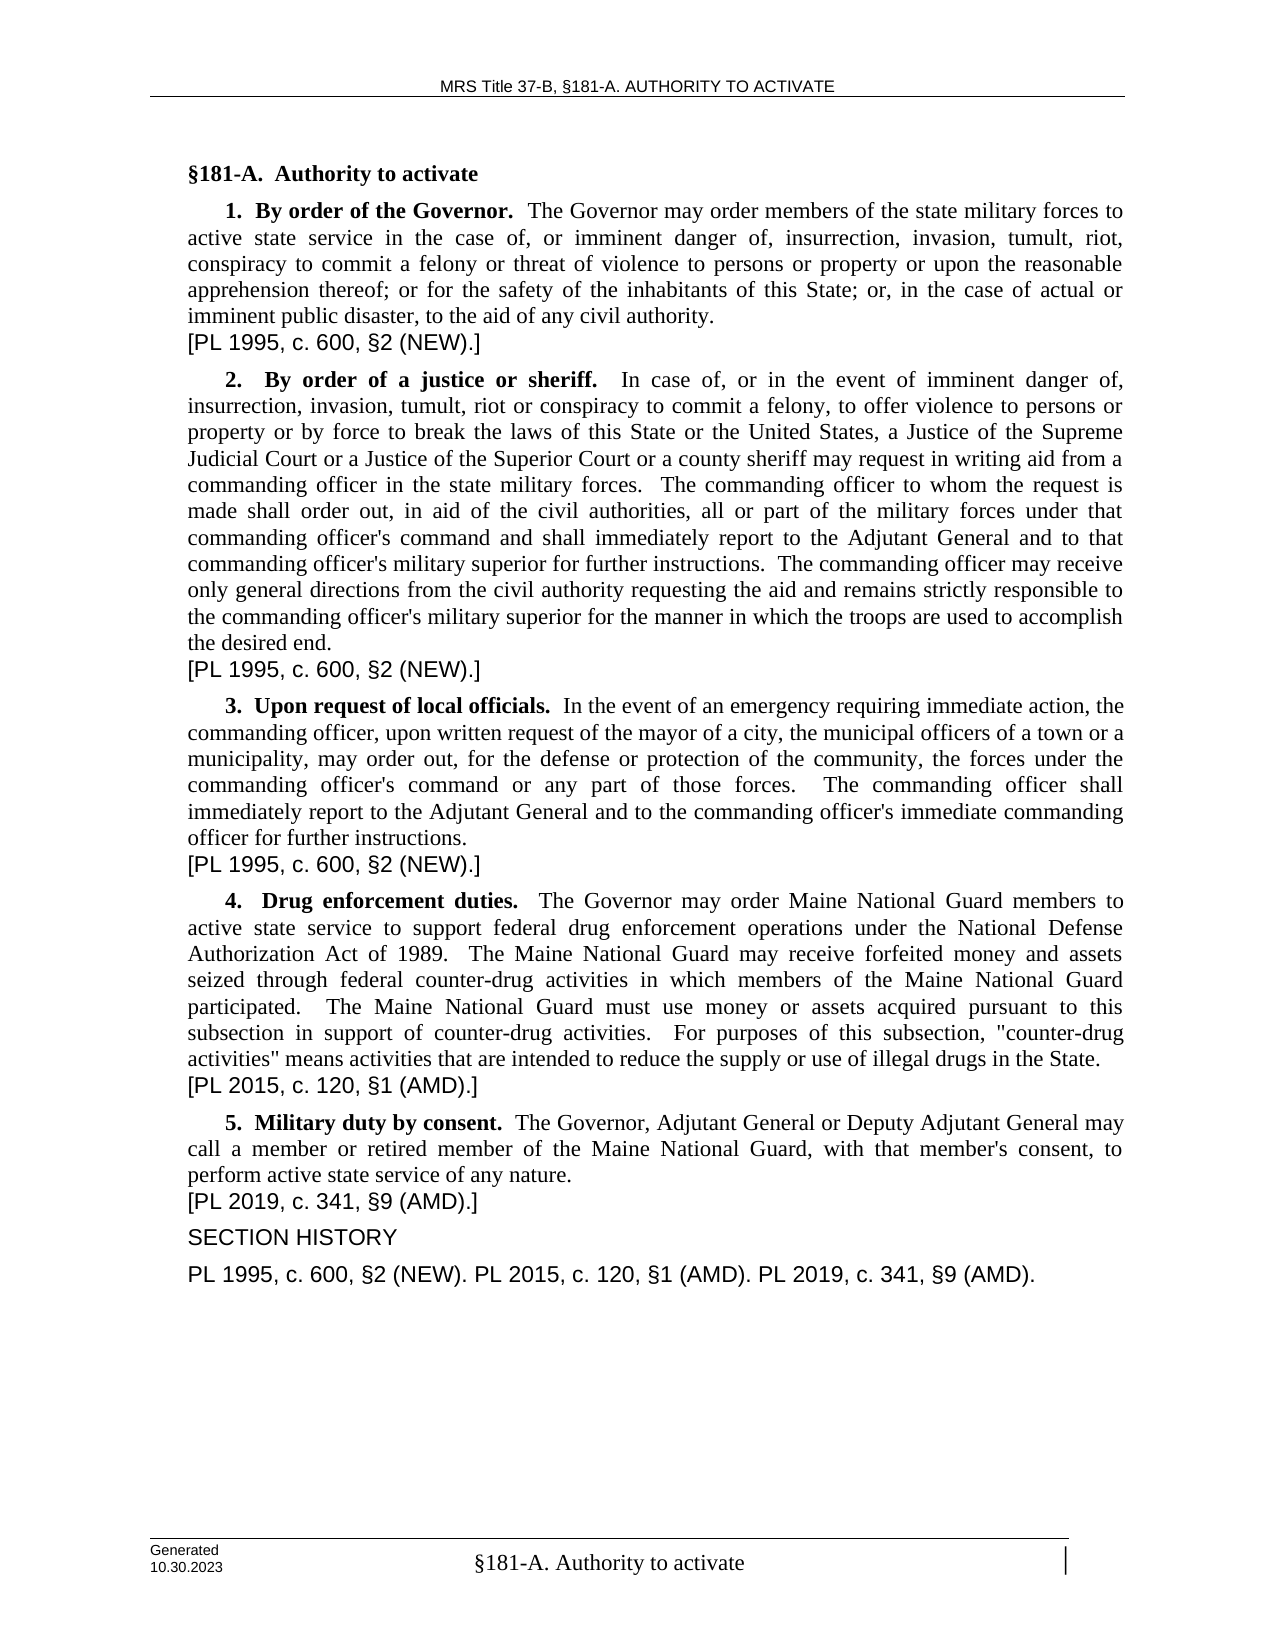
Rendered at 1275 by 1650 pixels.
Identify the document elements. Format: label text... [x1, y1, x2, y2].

text 5. Military duty by consent. The Governor, Adjutant General or Deputy Adjutant General may call a member or retired member of the Maine National Guard, with that member's consent, to perform active state service of any nature. [187, 1108, 1125, 1188]
text 1. By order of the Governor. The Governor may order members of the state military forces to active state service in the case of, or imminent danger of, insurrection, invasion, tumult, riot, conspiracy to commit a felony or threat of violence to persons or property or upon the reasonable apprehension thereof; or for the safety of the inhabitants of this State; or, in the case of actual or imminent public disaster, to the aid of any civil authority. [187, 197, 1125, 329]
text PL 1995, c. 600, §2 (NEW). PL 2015, c. 120, §1 (AMD). PL 2019, c. 341, §9 (AMD). [187, 1261, 1125, 1287]
text SECTION HISTORY [187, 1224, 1125, 1251]
text 2. By order of a justice or sheriff. In case of, or in the event of imminent danger of, insurrection, invasion, tumult, riot or conspiracy to commit a felony, to offer violence to persons or property or by force to break the laws of this State or the United States, a Justice of the Supreme Judicial Court or a Justice of the Superior Court or a county sheriff may request in writing aid from a commanding officer in the state military forces. The commanding officer to whom the request is made shall order out, in aid of the civil authorities, all or part of the military forces under that commanding officer's command and shall immediately report to the Adjutant General and to that commanding officer's military superior for further instructions. The commanding officer may receive only general directions from the civil authority requesting the aid and remains strictly responsible to the commanding officer's military superior for the manner in which the troops are used to accomplish the desired end. [187, 366, 1125, 656]
text §181-A. Authority to activate [187, 160, 1125, 187]
text [PL 1995, c. 600, §2 (NEW).] [187, 851, 1125, 877]
text [PL 2019, c. 341, §9 (AMD).] [187, 1188, 1125, 1214]
text [PL 1995, c. 600, §2 (NEW).] [187, 656, 1125, 682]
text 4. Drug enforcement duties. The Governor may order Maine National Guard members to active state service to support federal drug enforcement operations under the National Defense Authorization Act of 1989. The Maine National Guard may receive forfeited money and assets seized through federal counter-drug activities in which members of the Maine National Guard participated. The Maine National Guard must use money or assets acquired pursuant to this subsection in support of counter-drug activities. For purposes of this subsection, "counter-drug activities" means activities that are intended to reduce the supply or use of illegal drugs in the State. [187, 887, 1125, 1072]
text [PL 2015, c. 120, §1 (AMD).] [187, 1072, 1125, 1098]
text [PL 1995, c. 600, §2 (NEW).] [187, 329, 1125, 355]
text 3. Upon request of local officials. In the event of an emergency requiring immediate action, the commanding officer, upon written request of the mayor of a city, the municipal officers of a town or a municipality, may order out, for the defense or protection of the community, the forces under the commanding officer's command or any part of those forces. The commanding officer shall immediately report to the Adjutant General and to the commanding officer's immediate commanding officer for further instructions. [187, 692, 1125, 851]
